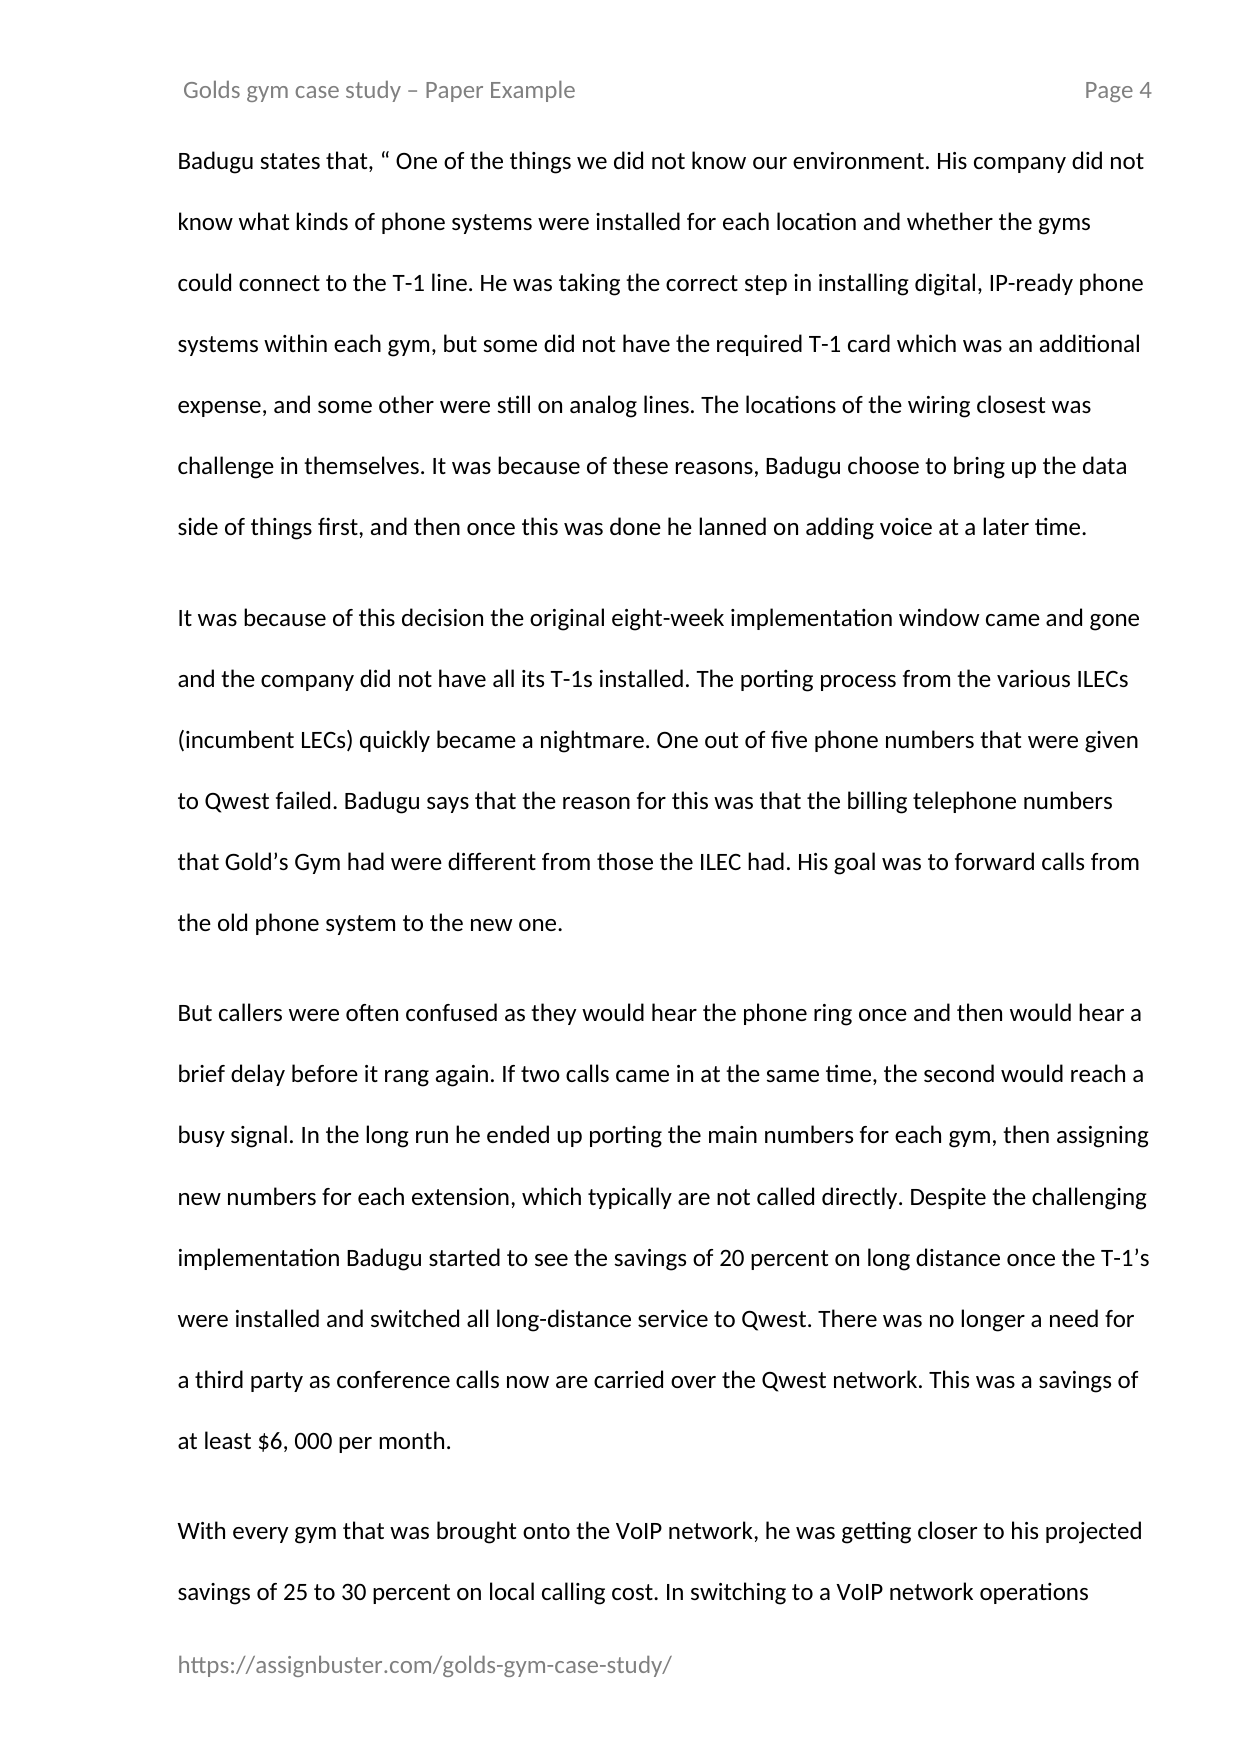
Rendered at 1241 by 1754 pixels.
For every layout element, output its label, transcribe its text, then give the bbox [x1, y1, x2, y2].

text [177, 1515, 1152, 1607]
text But callers were often confused as they would hear the phone ring once and then would hear a brief delay before it rang again. If two calls came in at the same time, the second would reach a busy signal. In the long run he ended up porting the main numbers for each gym, then assigning new numbers for each extension, which typically are not called directly. Despite the challenging implementation Badugu started to see the savings of 20 percent on long distance once the T-1’s were installed and switched all long-distance service to Qwest. There was no longer a need for a third party as conference calls now are carried over the Qwest network. This was a savings of at least $6, 000 per month. [177, 997, 1152, 1455]
text Badugu states that, “ One of the things we did not know our environment. His company did not know what kinds of phone systems were installed for each location and whether the gyms could connect to the T-1 line. He was taking the correct step in installing digital, IP-ready phone systems within each gym, but some did not have the required T-1 card which was an additional expense, and some other were still on analog lines. The locations of the wiring closest was challenge in themselves. It was because of these reasons, Badugu choose to bring up the data side of things first, and then once this was done he lanned on adding voice at a later time. [177, 145, 1152, 542]
text It was because of this decision the original eight-week implementation window came and gone and the company did not have all its T-1s installed. The porting process from the various ILECs (incumbent LECs) quickly became a nightmare. One out of five phone numbers that were given to Qwest failed. Badugu says that the reason for this was that the billing telephone numbers that Gold’s Gym had were different from those the ILEC had. His goal was to forward calls from the old phone system to the new one. [177, 602, 1152, 937]
